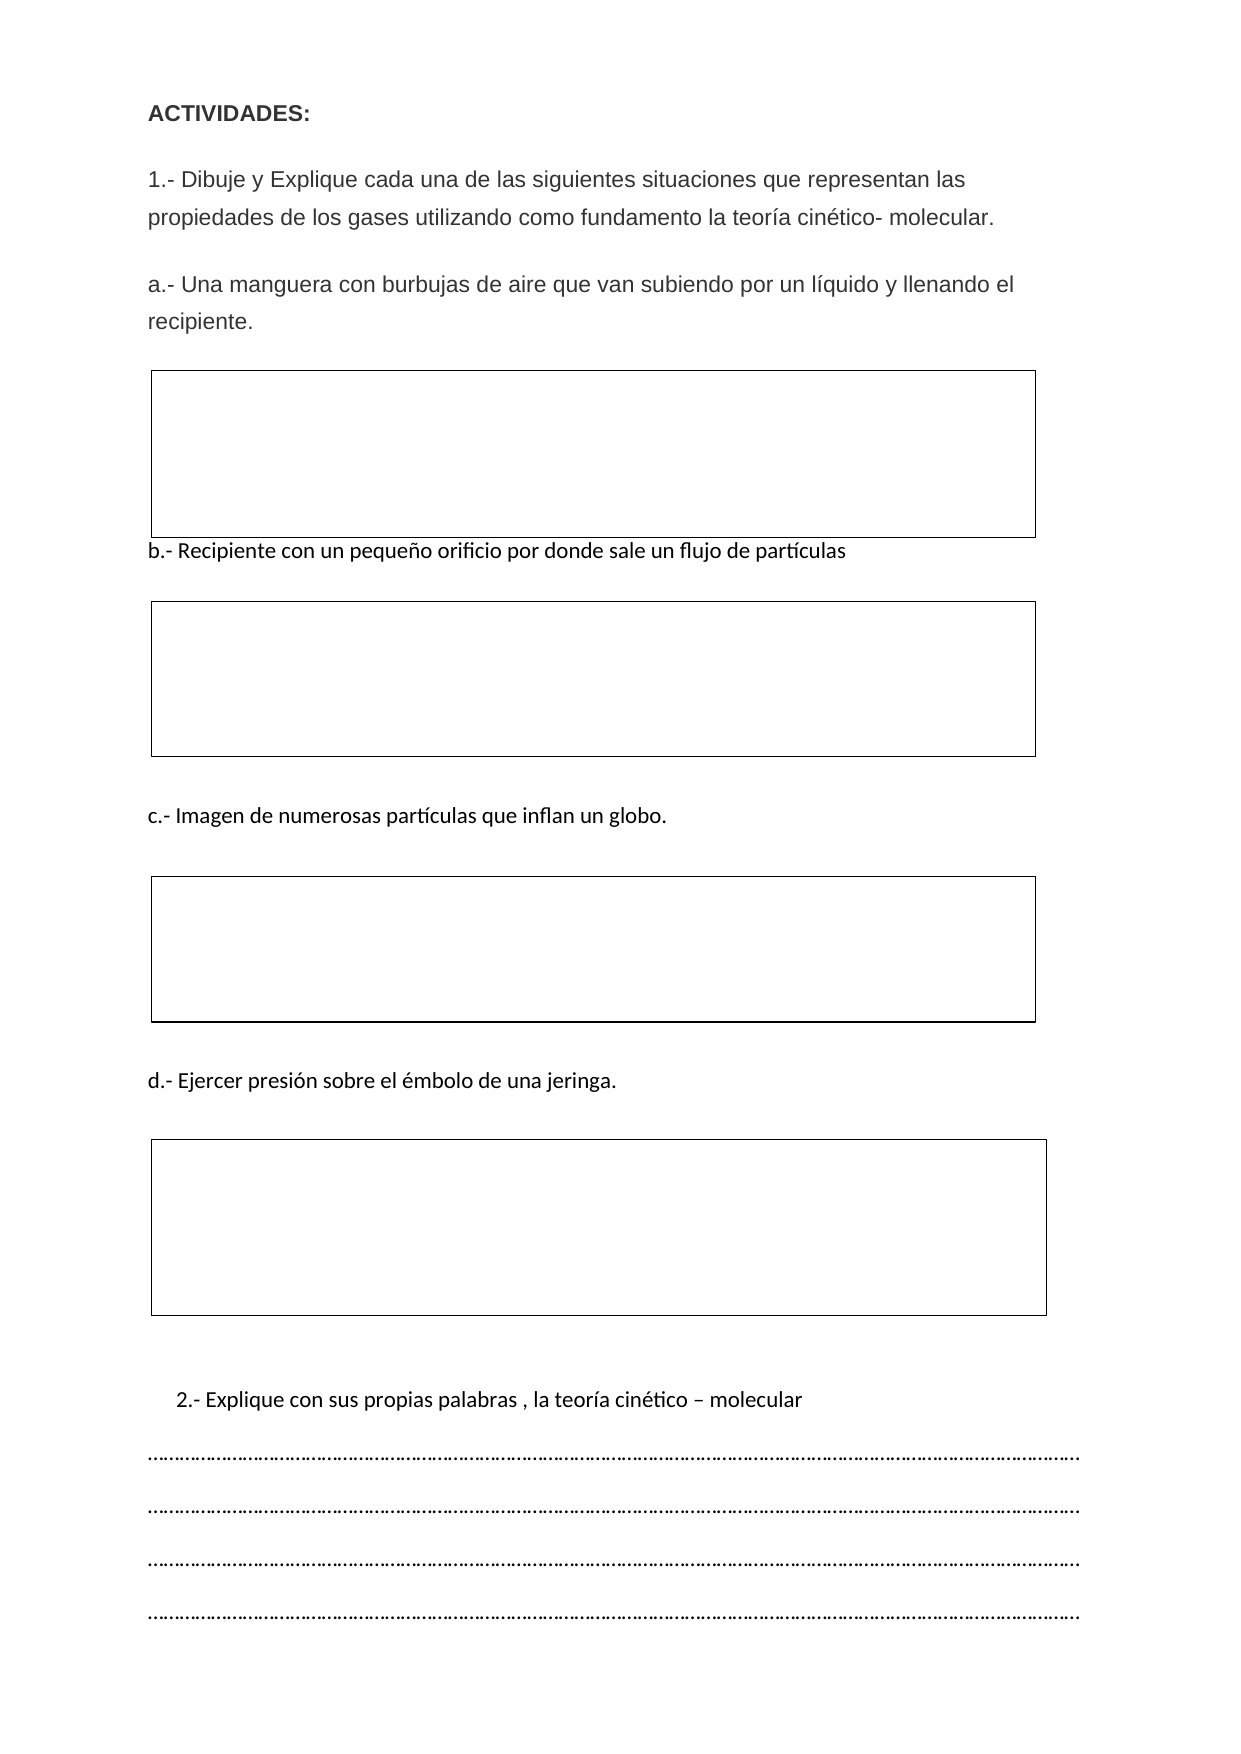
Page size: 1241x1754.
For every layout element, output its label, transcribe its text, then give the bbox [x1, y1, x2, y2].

text a.- Una manguera con burbujas de aire que van subiendo por un líquido y llenando el recipiente. [148, 259, 1092, 334]
text ACTIVIDADES: [148, 89, 1092, 126]
text …………………………………………………………………………………………………………………………………………………………… [148, 1438, 1092, 1466]
text …………………………………………………………………………………………………………………………………………………………… [148, 1491, 1092, 1519]
text …………………………………………………………………………………………………………………………………………………………… [148, 1544, 1092, 1572]
text b.- Recipiente con un pequeño orificio por donde sale un flujo de partículas [148, 536, 1092, 564]
text …………………………………………………………………………………………………………………………………………………………… [148, 1597, 1092, 1625]
text 2.- Explique con sus propias palabras , la teoría cinético – molecular [148, 1385, 1092, 1413]
text c.- Imagen de numerosas partículas que inflan un globo. [148, 801, 1092, 829]
text d.- Ejercer presión sobre el émbolo de una jeringa. [148, 1067, 1092, 1094]
text 1.- Dibuje y Explique cada una de las siguientes situaciones que representan las propiedades de los gases utilizando como fundamento la teoría cinético- molecular. [148, 155, 1092, 230]
